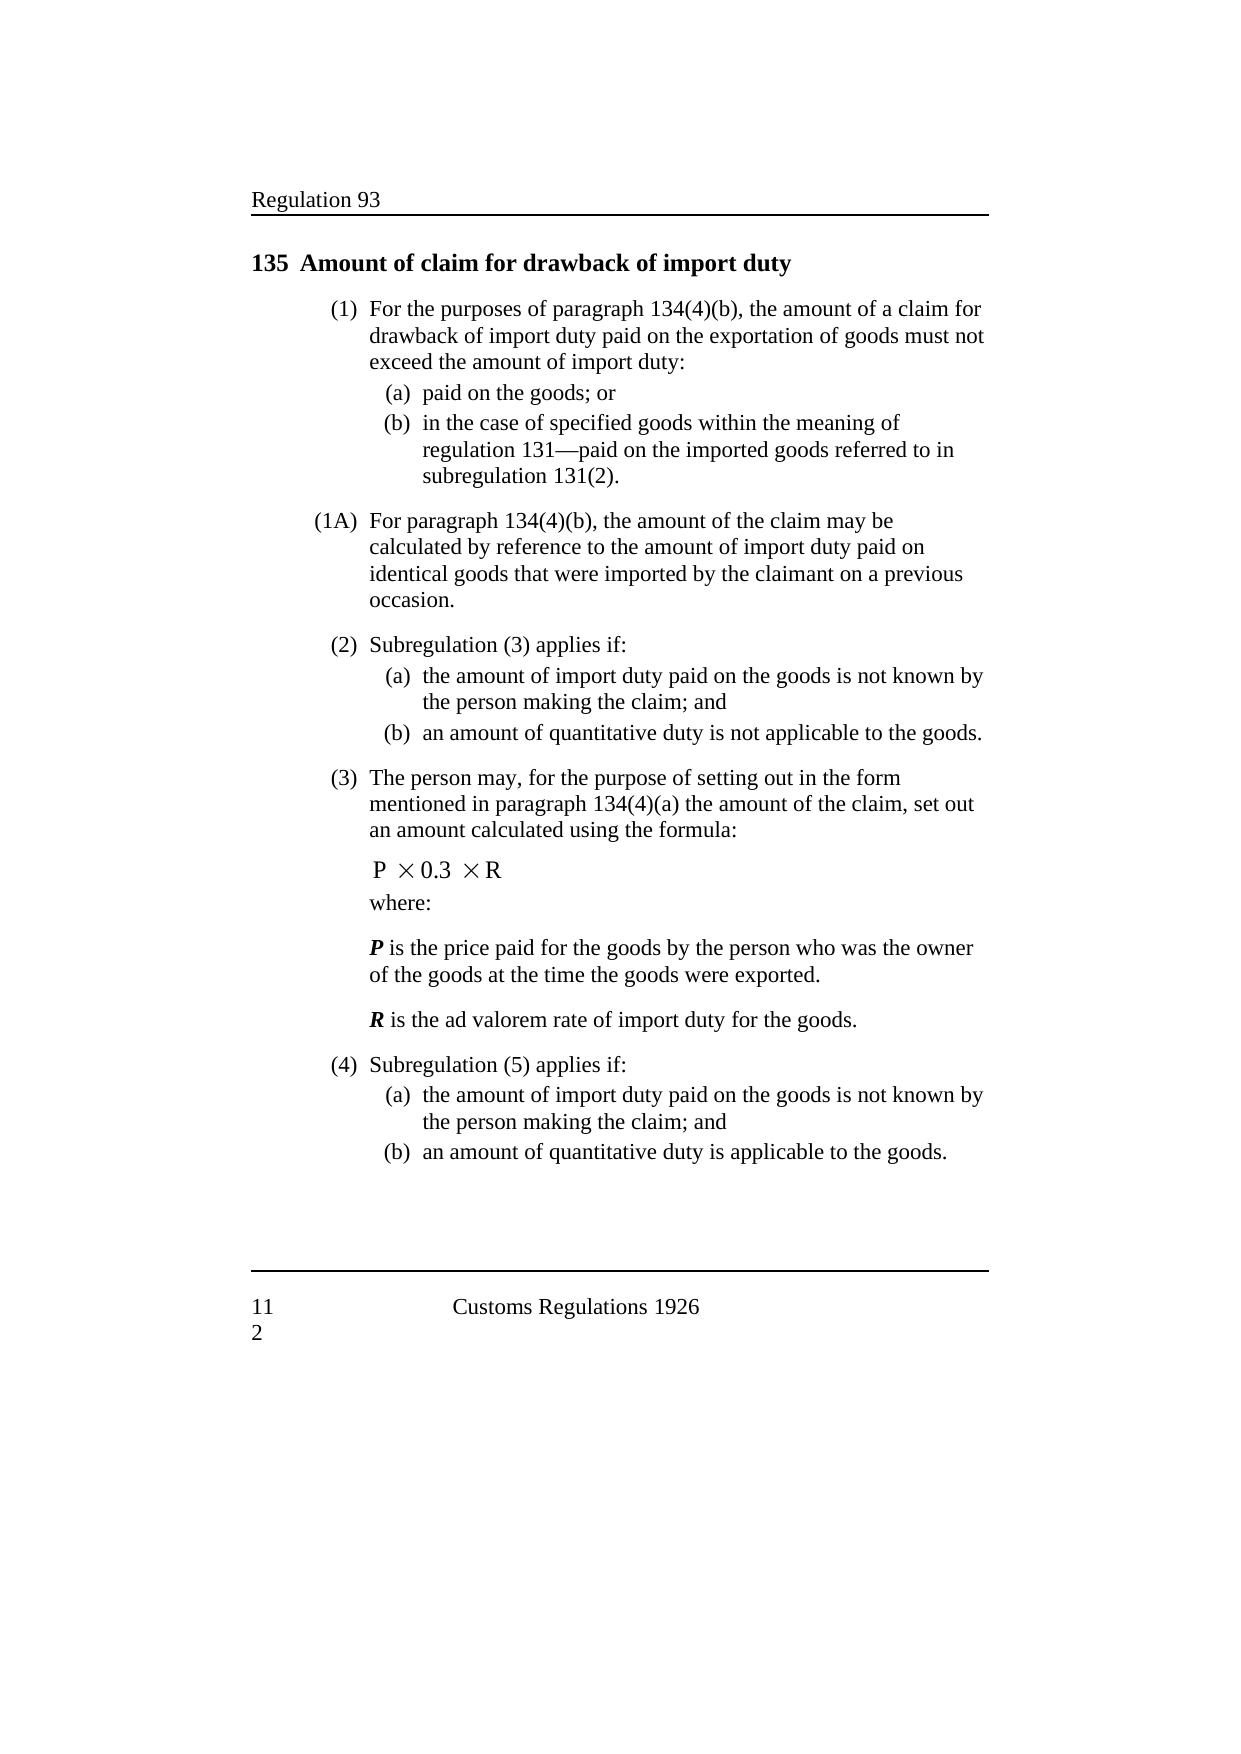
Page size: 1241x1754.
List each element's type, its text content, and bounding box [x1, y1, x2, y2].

text (2) Subregulation (3) applies if: [251, 631, 989, 658]
text (b) in the case of specified goods within the meaning of regulation 131—paid on the imported goods referred to in subregulation 131(2). [251, 409, 989, 488]
text (1A) For paragraph 134(4)(b), the amount of the claim may be calculated by reference to the amount of import duty paid on identical goods that were imported by the claimant on a previous occasion. [251, 507, 989, 612]
text (a) paid on the goods; or [251, 379, 989, 405]
text (4) Subregulation (5) applies if: [251, 1051, 989, 1077]
text (a) the amount of import duty paid on the goods is not known by the person making the claim; and [251, 1081, 989, 1134]
text P is the price paid for the goods by the person who was the owner of the goods at the time the goods were exported. [369, 934, 989, 987]
text (b) an amount of quantitative duty is applicable to the goods. [251, 1138, 989, 1164]
text 135 Amount of claim for drawback of import duty [251, 248, 989, 277]
text (b) an amount of quantitative duty is not applicable to the goods. [251, 719, 989, 745]
text (1) For the purposes of paragraph 134(4)(b), the amount of a claim for drawback of import duty paid on the exportation of goods must not exceed the amount of import duty: [251, 296, 989, 374]
text (3) The person may, for the purpose of setting out in the form mentioned in paragraph 134(4)(a) the amount of the claim, set out an amount calculated using the formula: [251, 764, 989, 843]
text R is the ad valorem rate of import duty for the goods. [369, 1006, 989, 1032]
text where: [369, 889, 989, 916]
text (a) the amount of import duty paid on the goods is not known by the person making the claim; and [251, 662, 989, 714]
